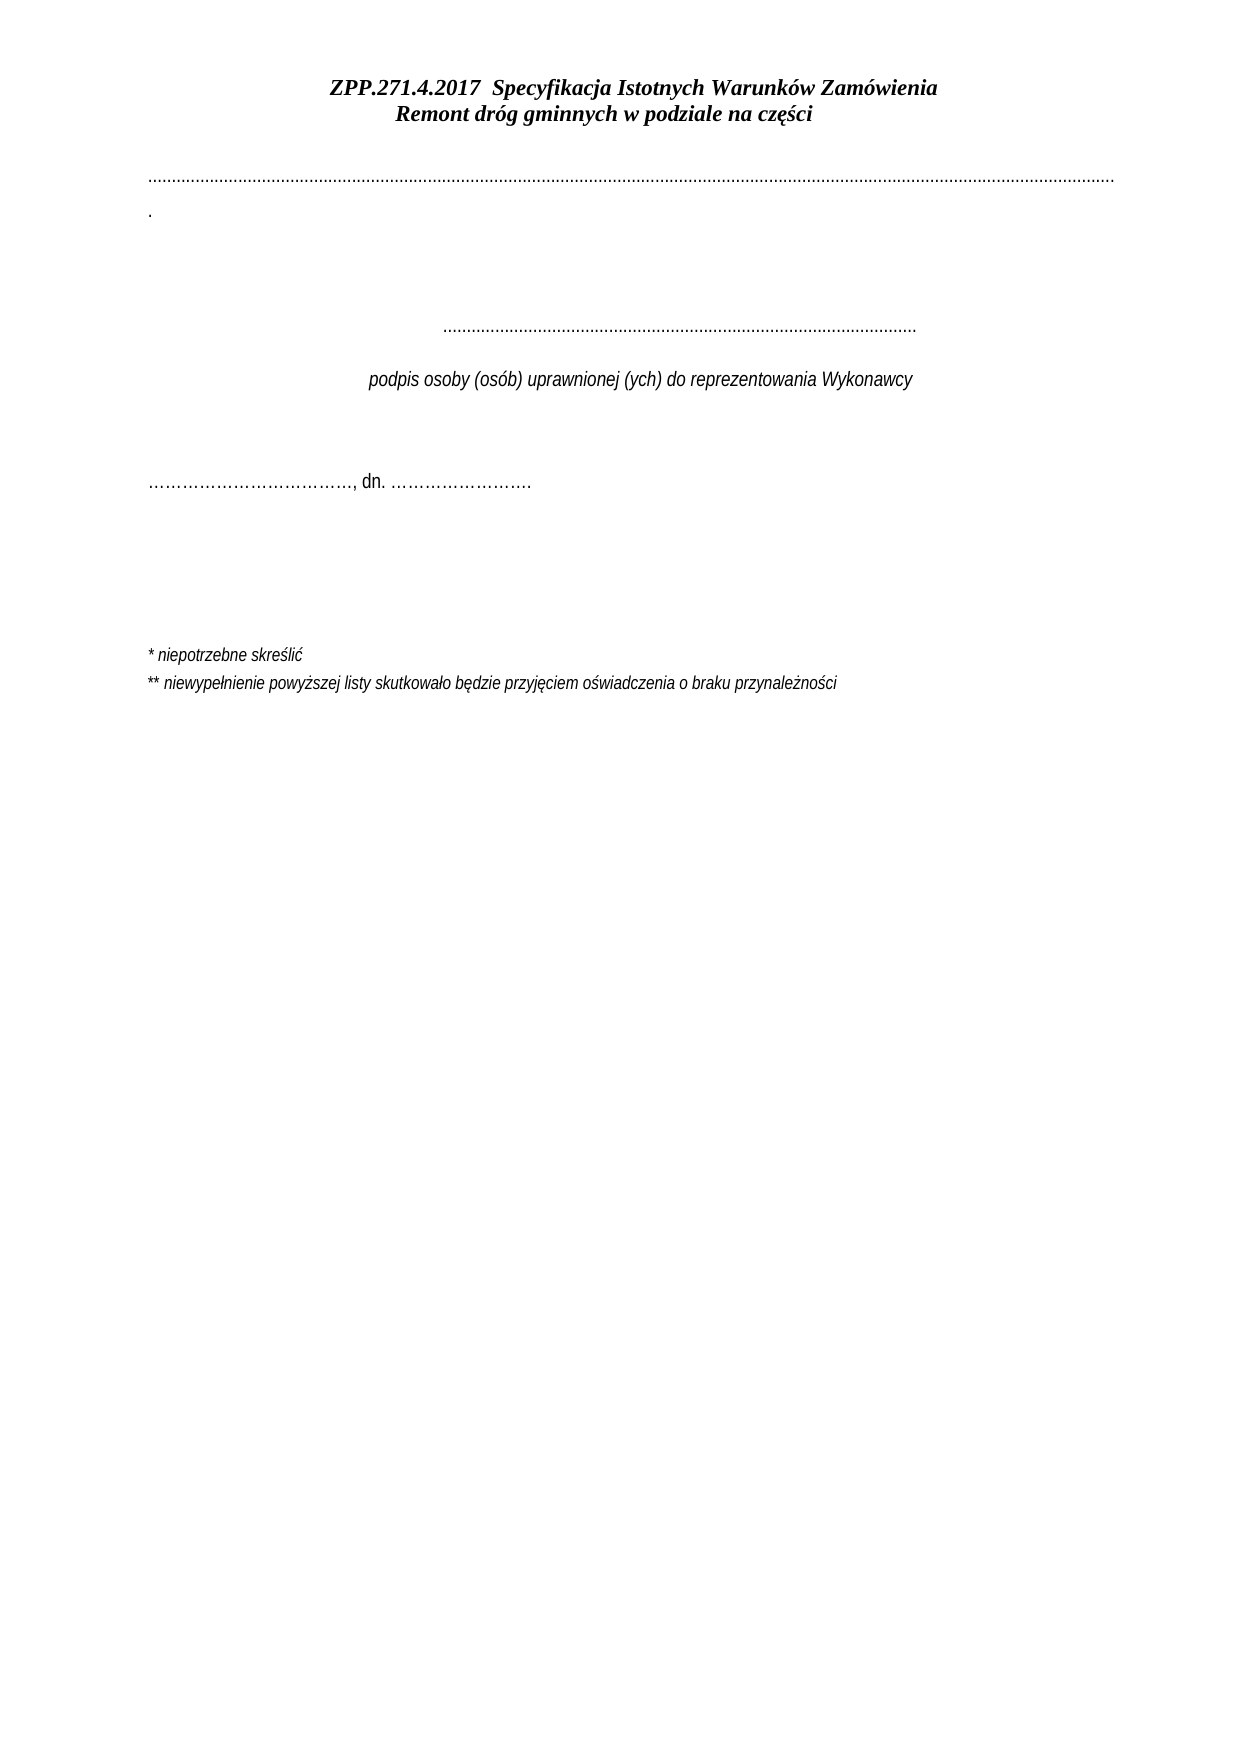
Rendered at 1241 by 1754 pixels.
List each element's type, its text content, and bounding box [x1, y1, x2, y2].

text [148, 162, 1122, 222]
text ………………………………, dn. ……………………. [148, 469, 1122, 493]
text .................................................................................................... [443, 312, 1122, 336]
text * niepotrzebne skreślić [148, 644, 1122, 665]
text podpis osoby (osób) uprawnionej (ych) do reprezentowania Wykonawcy [295, 367, 1122, 391]
text ** niewypełnienie powyższej listy skutkowało będzie przyjęciem oświadczenia o braku przynależności [148, 672, 1122, 693]
